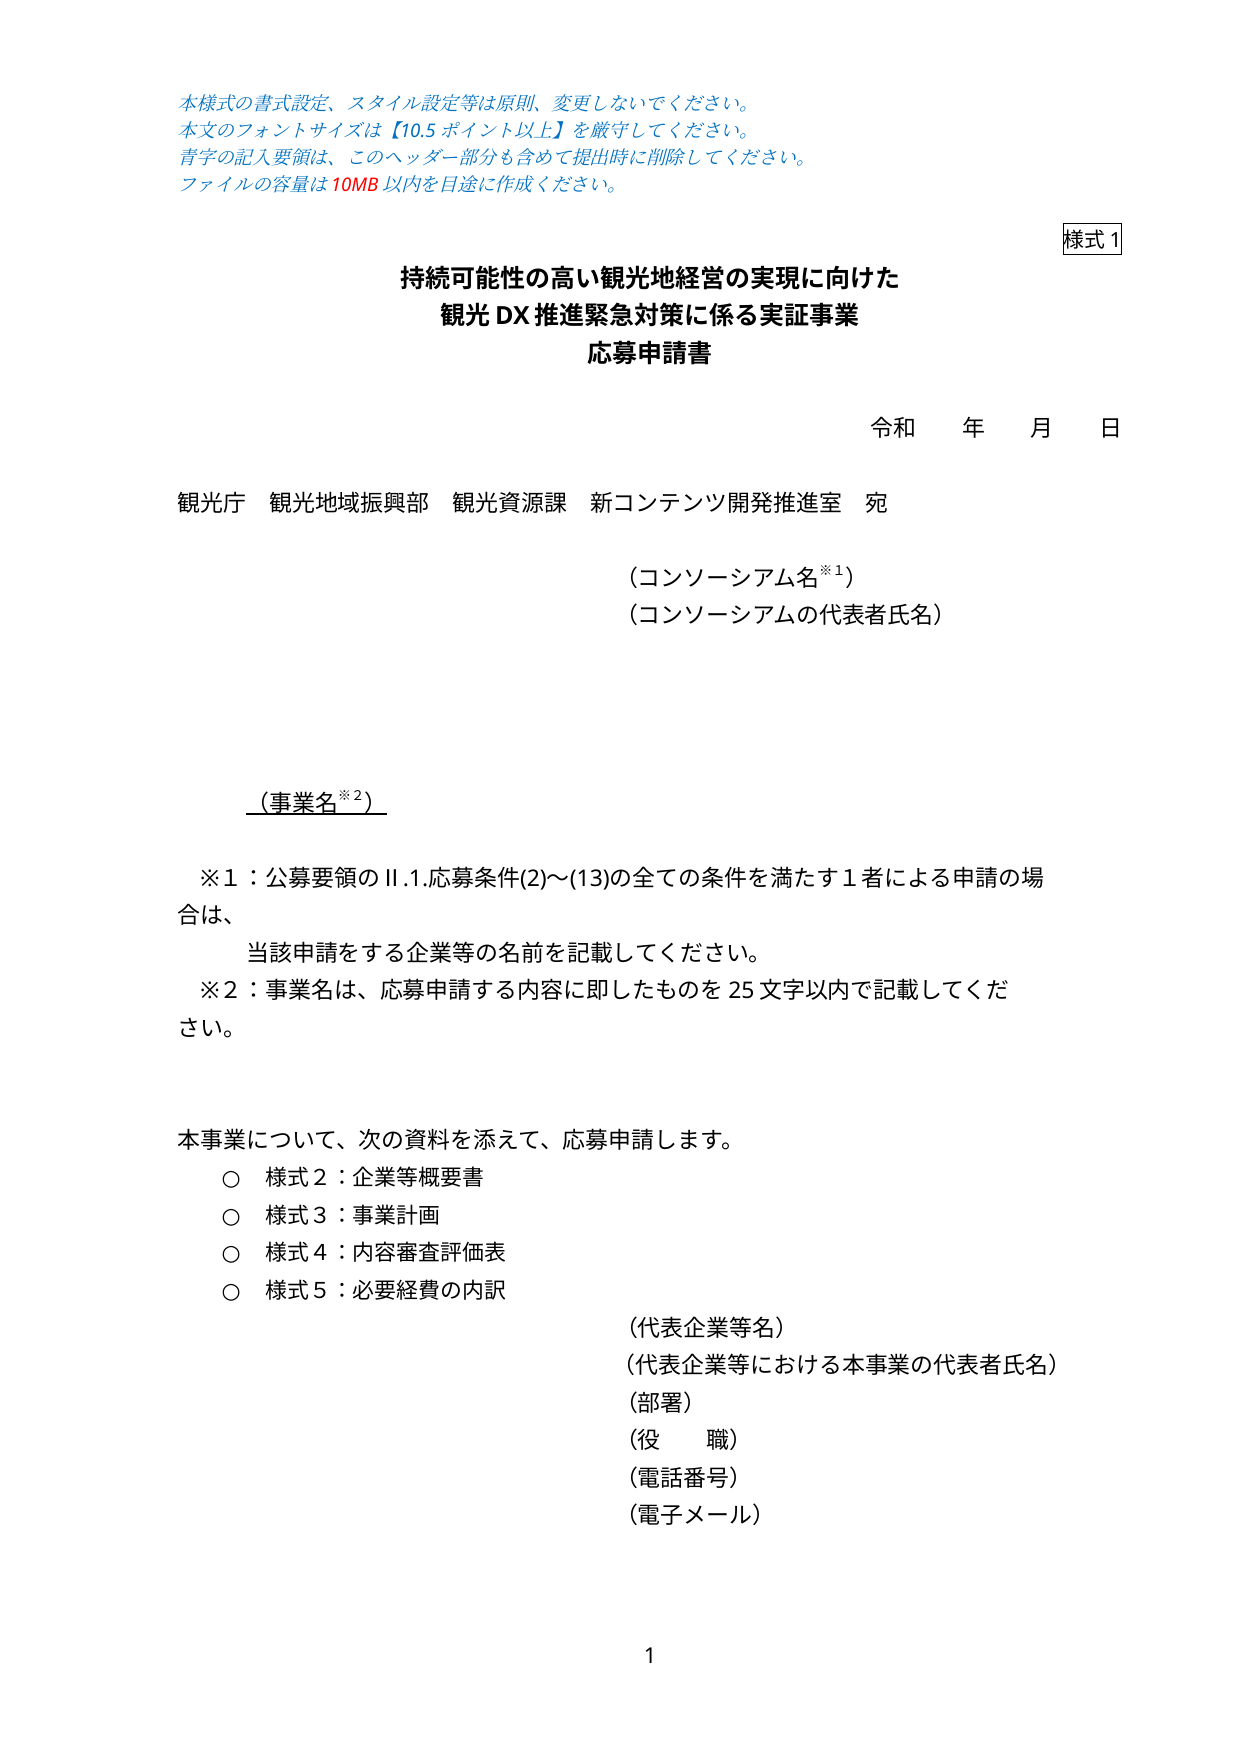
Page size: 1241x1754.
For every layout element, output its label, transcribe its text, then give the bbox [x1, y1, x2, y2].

text 様式1 [177, 220, 1122, 258]
text （代表企業等における本事業の代表者氏名） [177, 1345, 1122, 1383]
text 持続可能性の高い観光地経営の実現に向けた [177, 258, 1122, 295]
text 観光DX推進緊急対策に係る実証事業 [177, 295, 1122, 333]
text 当該申請をする企業等の名前を記載してください。 [177, 933, 1031, 970]
text 観光庁 観光地域振興部 観光資源課 新コンテンツ開発推進室 宛 [177, 483, 1122, 520]
text （コンソーシアム名※１） [177, 558, 1122, 595]
text 応募申請書 [177, 333, 1122, 370]
text 令和 年 月 日 [177, 408, 1122, 445]
list 様式３：事業計画 [221, 1195, 1122, 1233]
text 本事業について、次の資料を添えて、応募申請します。 [177, 1120, 1122, 1158]
list 様式５：必要経費の内訳 [221, 1270, 1122, 1308]
list 様式４：内容審査評価表 [221, 1233, 1122, 1270]
text （事業名※２） [177, 783, 1122, 820]
text （部署） [177, 1383, 1122, 1420]
text （電子メール） [177, 1495, 1122, 1533]
text ※１：公募要領のⅡ.1.応募条件(2)～(13)の全ての条件を満たす１者による申請の場合は、 [177, 858, 1063, 933]
text ※２：事業名は、応募申請する内容に即したものを25文字以内で記載してください。 [177, 970, 1031, 1045]
text （コンソーシアムの代表者氏名） [177, 595, 1122, 633]
text （代表企業等名） [177, 1308, 1122, 1345]
text （役 職） [177, 1420, 1122, 1458]
list 様式２：企業等概要書 [221, 1158, 1122, 1195]
text （電話番号） [177, 1458, 1122, 1495]
